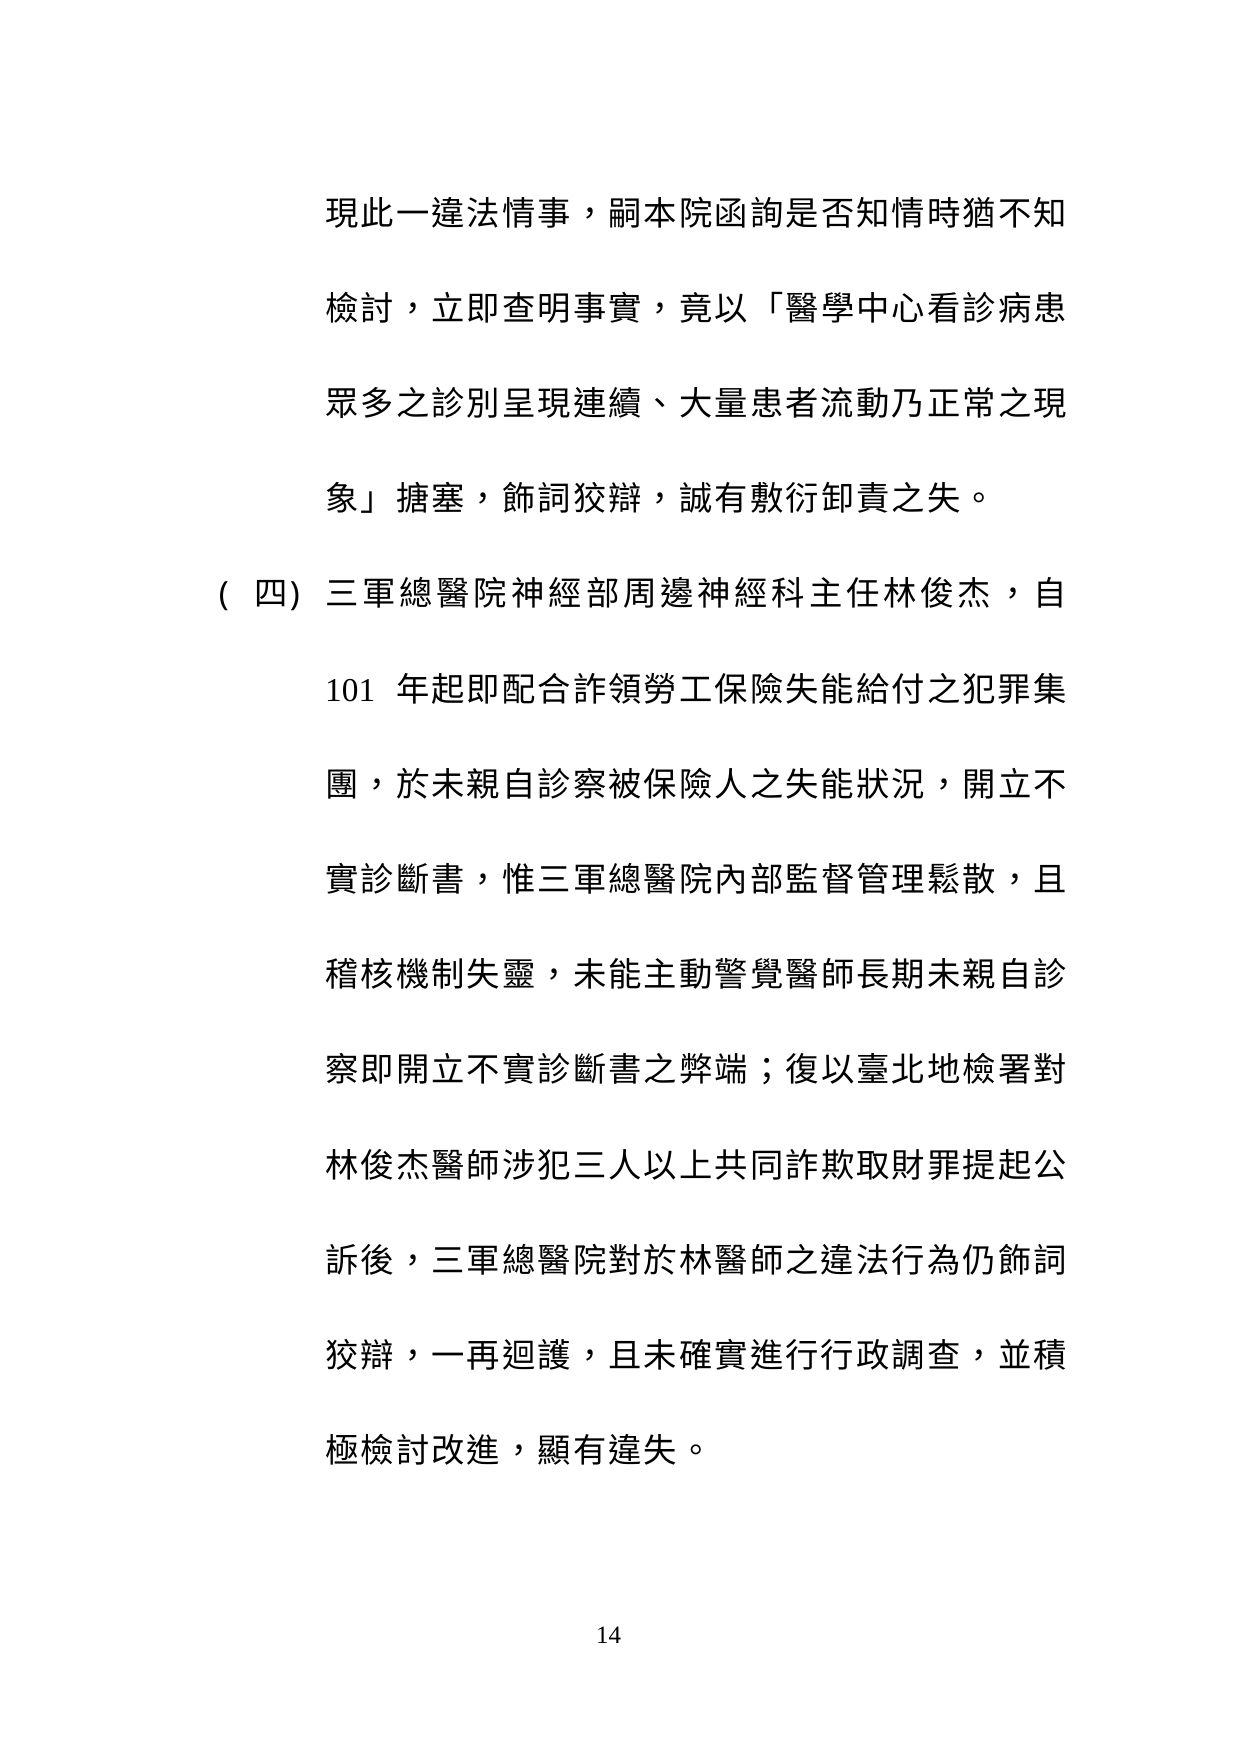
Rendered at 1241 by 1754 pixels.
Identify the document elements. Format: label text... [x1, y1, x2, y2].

subtitle 三軍總醫院神經部周邊神經科主任林俊杰，自101年起即配合詐領勞工保險失能給付之犯罪集團，於未親自診察被保險人之失能狀況，開立不實診斷書，惟三軍總醫院內部監督管理鬆散，且稽核機制失靈，未能主動警覺醫師長期未親自診察即開立不實診斷書之弊端；復以臺北地檢署對林俊杰醫師涉犯三人以上共同詐欺取財罪提起公訴後，三軍總醫院對於林醫師之違法行為仍飾詞狡辯，一再迴護，且未確實進行行政調查，並積極檢討改進，顯有違失。 [219, 544, 1069, 1496]
